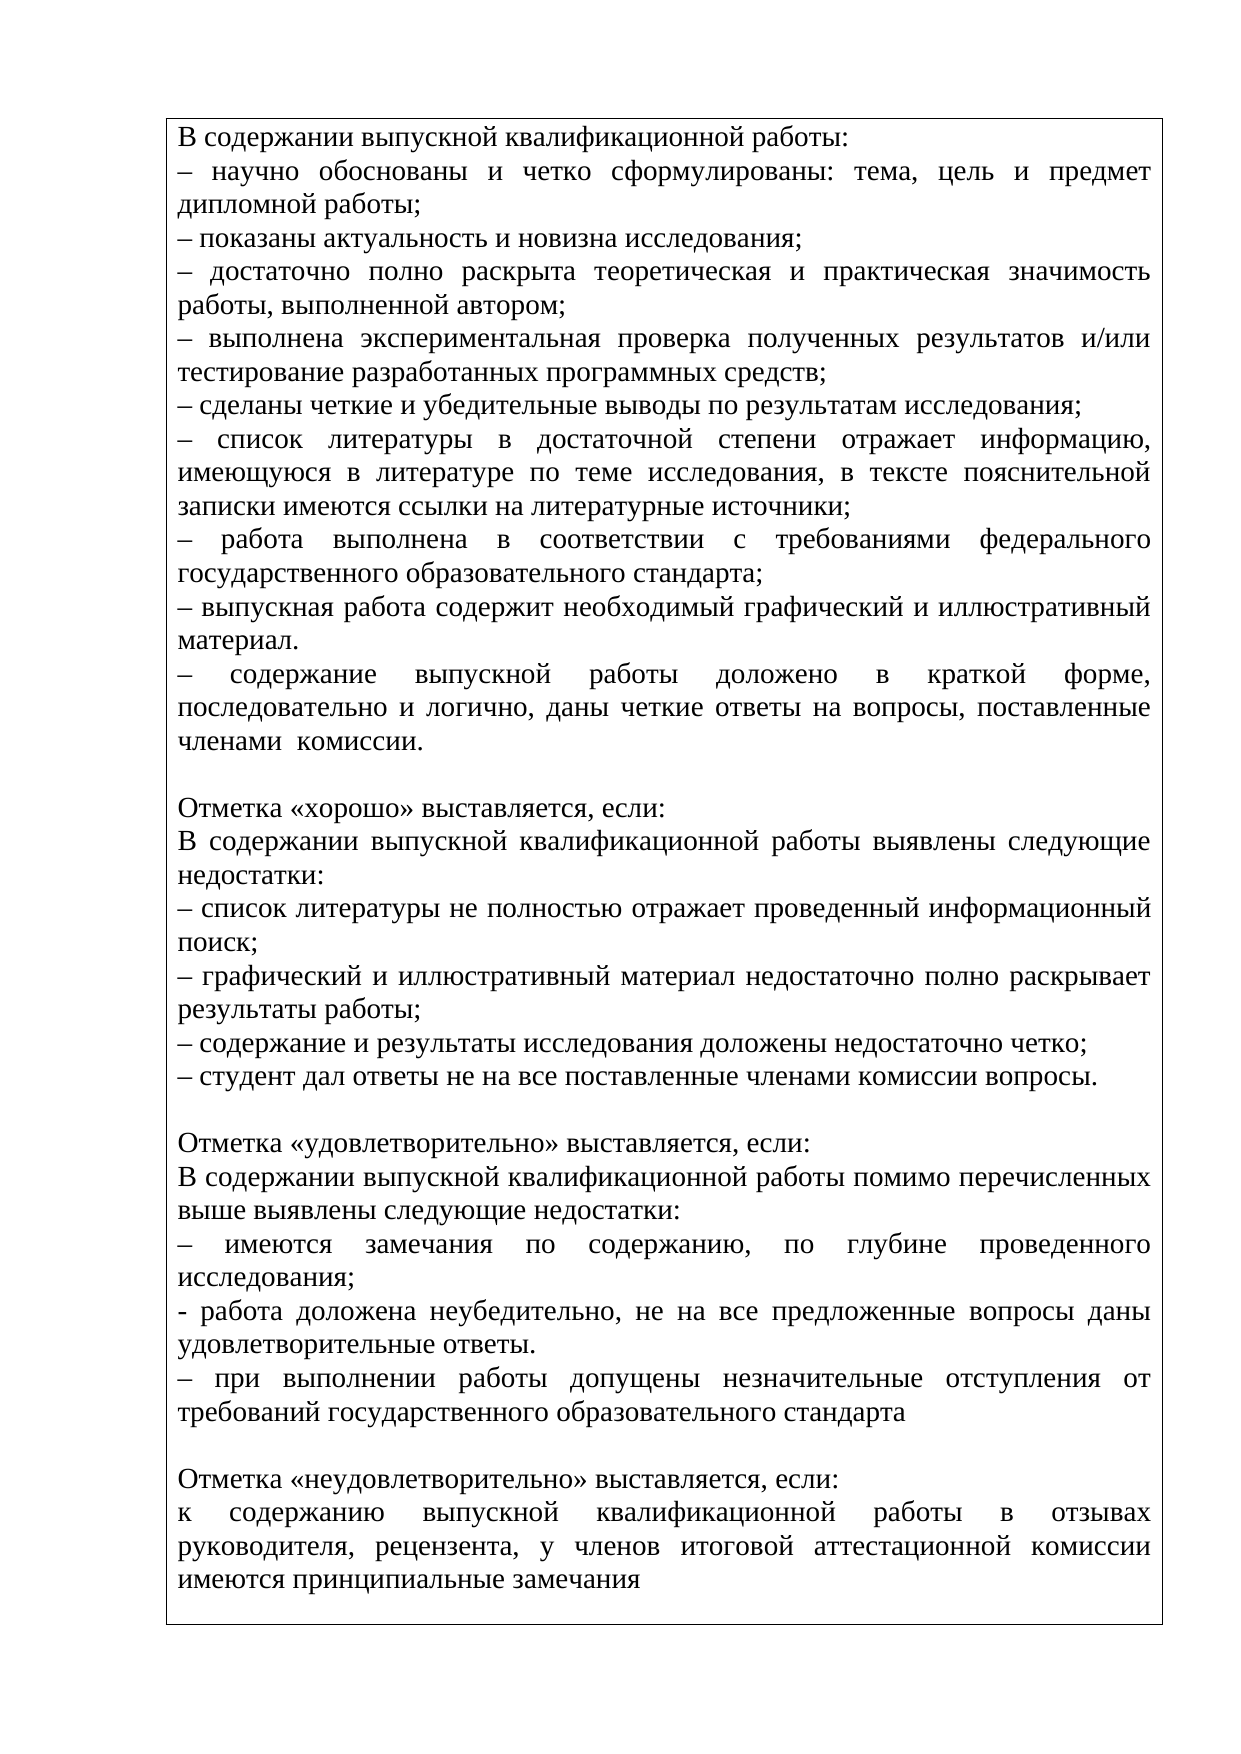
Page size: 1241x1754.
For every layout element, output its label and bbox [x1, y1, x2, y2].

table_header [167, 119, 1162, 1624]
